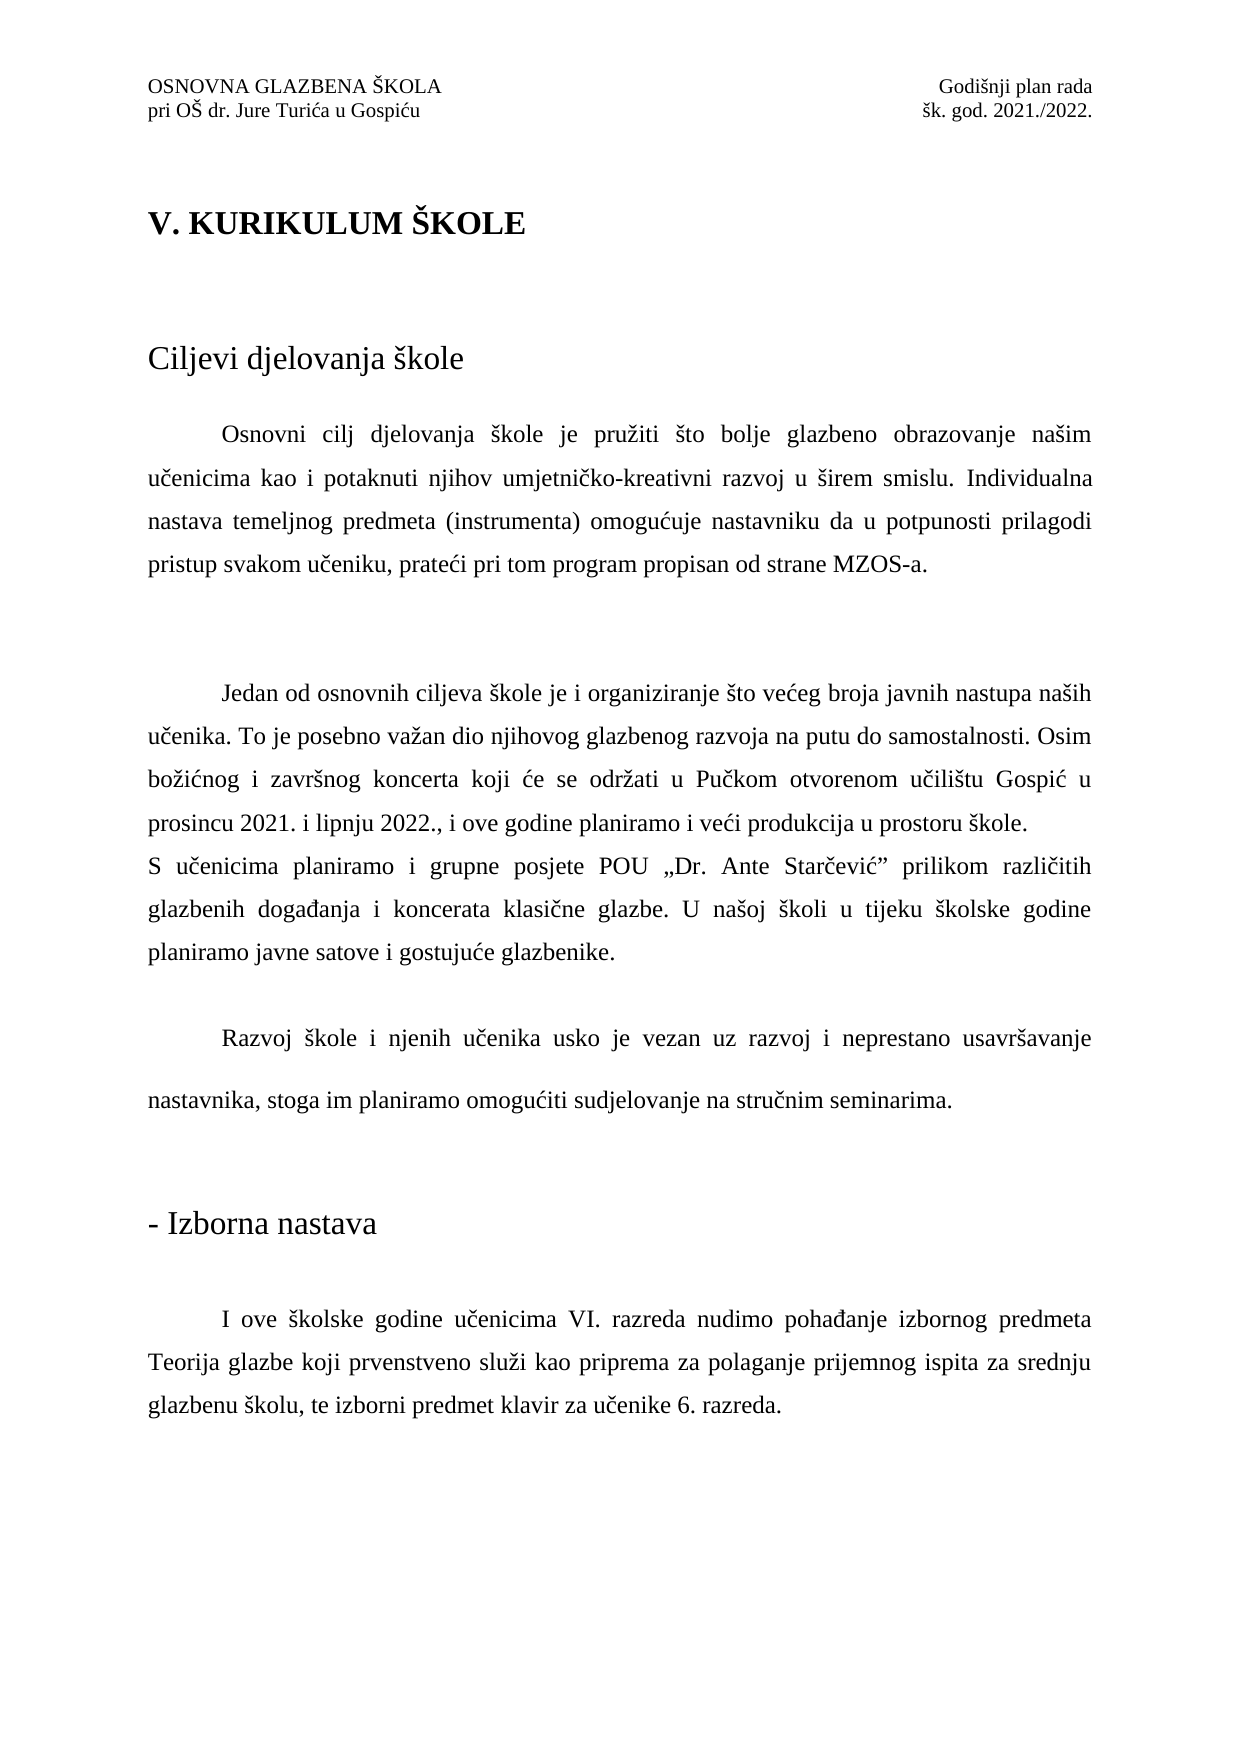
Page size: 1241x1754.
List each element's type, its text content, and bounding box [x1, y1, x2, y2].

text V. KURIKULUM ŠKOLE [148, 203, 1093, 242]
text - Izborna nastava [148, 1203, 1093, 1241]
text S učenicima planiramo i grupne posjete POU „Dr. Ante Starčević” prilikom različitih glazbenih događanja i koncerata klasične glazbe. U našoj školi u tijeku školske godine planiramo javne satove i gostujuće glazbenike. [148, 851, 1093, 966]
text Razvoj škole i njenih učenika usko je vezan uz razvoj i neprestano usavršavanje nastavnika, stoga im planiramo omogućiti sudjelovanje na stručnim seminarima. [148, 1023, 1093, 1117]
text Ciljevi djelovanja škole [148, 338, 1093, 376]
text I ove školske godine učenicima VI. razreda nudimo pohađanje izbornog predmeta Teorija glazbe koji prvenstveno služi kao priprema za polaganje prijemnog ispita za srednju glazbenu školu, te izborni predmet klavir za učenike 6. razreda. [148, 1304, 1093, 1419]
text Jedan od osnovnih ciljeva škole je i organiziranje što većeg broja javnih nastupa naših učenika. To je posebno važan dio njihovog glazbenog razvoja na putu do samostalnosti. Osim božićnog i završnog koncerta koji će se održati u Pučkom otvorenom učilištu Gospić u prosincu 2021. i lipnju 2022., i ove godine planiramo i veći produkcija u prostoru škole. [148, 678, 1093, 836]
text Osnovni cilj djelovanja škole je pružiti što bolje glazbeno obrazovanje našim učenicima kao i potaknuti njihov umjetničko-kreativni razvoj u širem smislu. Individualna nastava temeljnog predmeta (instrumenta) omogućuje nastavniku da u potpunosti prilagodi pristup svakom učeniku, prateći pri tom program propisan od strane MZOS-a. [148, 419, 1093, 578]
